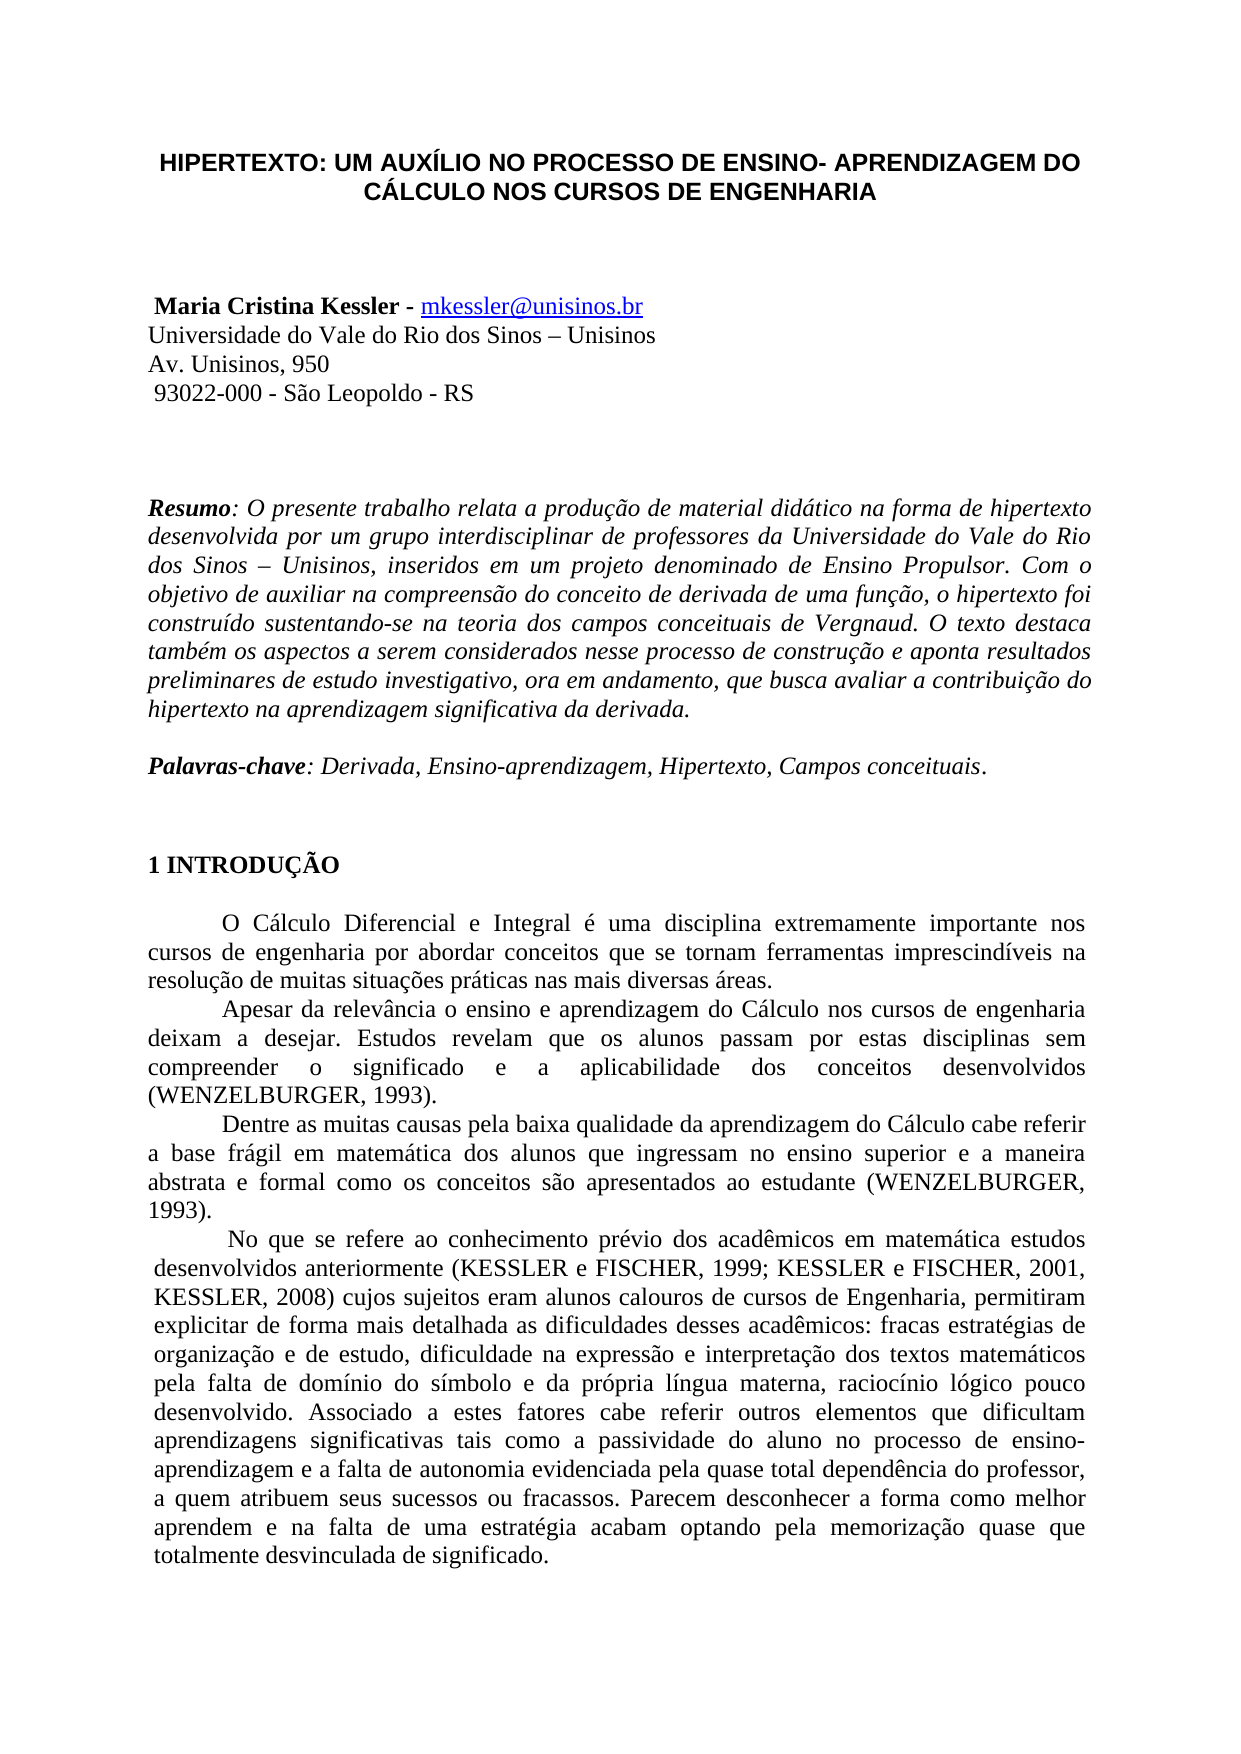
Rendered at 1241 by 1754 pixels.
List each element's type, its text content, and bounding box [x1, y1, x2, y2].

text Av. Unisinos, 950 [148, 349, 1087, 378]
text O Cálculo Diferencial e Integral é uma disciplina extremamente importante nos cursos de engenharia por abordar conceitos que se tornam ferramentas imprescindíveis na resolução de muitas situações práticas nas mais diversas áreas. [148, 908, 1087, 994]
text Maria Cristina Kessler - mkessler@unisinos.br [148, 291, 1087, 320]
text 93022-000 - São Leopoldo - RS [148, 378, 1087, 406]
text Resumo: O presente trabalho relata a produção de material didático na forma de hipertexto desenvolvida por um grupo interdisciplinar de professores da Universidade do Vale do Rio dos Sinos – Unisinos, inseridos em um projeto denominado de Ensino Propulsor. Com o objetivo de auxiliar na compreensão do conceito de derivada de uma função, o hipertexto foi construído sustentando-se na teoria dos campos conceituais de Vergnaud. O texto destaca também os aspectos a serem considerados nesse processo de construção e aponta resultados preliminares de estudo investigativo, ora em andamento, que busca avaliar a contribuição do hipertexto na aprendizagem significativa da derivada. [148, 493, 1092, 723]
text No que se refere ao conhecimento prévio dos acadêmicos em matemática estudos desenvolvidos anteriormente (KESSLER e FISCHER, 1999; KESSLER e FISCHER, 2001, KESSLER, 2008) cujos sujeitos eram alunos calouros de cursos de Engenharia, permitiram explicitar de forma mais detalhada as dificuldades desses acadêmicos: fracas estratégias de organização e de estudo, dificuldade na expressão e interpretação dos textos matemáticos pela falta de domínio do símbolo e da própria língua materna, raciocínio lógico pouco desenvolvido. Associado a estes fatores cabe referir outros elementos que dificultam aprendizagens significativas tais como a passividade do aluno no processo de ensino-aprendizagem e a falta de autonomia evidenciada pela quase total dependência do professor, a quem atribuem seus sucessos ou fracassos. Parecem desconhecer a forma como melhor aprendem e na falta de uma estratégia acabam optando pela memorização quase que totalmente desvinculada de significado. [154, 1224, 1087, 1569]
text Dentre as muitas causas pela baixa qualidade da aprendizagem do Cálculo cabe referir a base frágil em matemática dos alunos que ingressam no ensino superior e a maneira abstrata e formal como os conceitos são apresentados ao estudante (WENZELBURGER, 1993). [148, 1109, 1087, 1224]
text HIPERTEXTO: UM AUXÍLIO NO PROCESSO DE ENSINO- APRENDIZAGEM DO CÁLCULO NOS CURSOS DE ENGENHARIA [148, 148, 1092, 205]
text 1 INTRODUÇÃO [148, 851, 1087, 879]
text Apesar da relevância o ensino e aprendizagem do Cálculo nos cursos de engenharia deixam a desejar. Estudos revelam que os alunos passam por estas disciplinas sem compreender o significado e a aplicabilidade dos conceitos desenvolvidos (WENZELBURGER, 1993). [148, 994, 1087, 1109]
text Palavras-chave: Derivada, Ensino-aprendizagem, Hipertexto, Campos conceituais. [148, 751, 1092, 780]
text Universidade do Vale do Rio dos Sinos – Unisinos [148, 320, 1087, 349]
